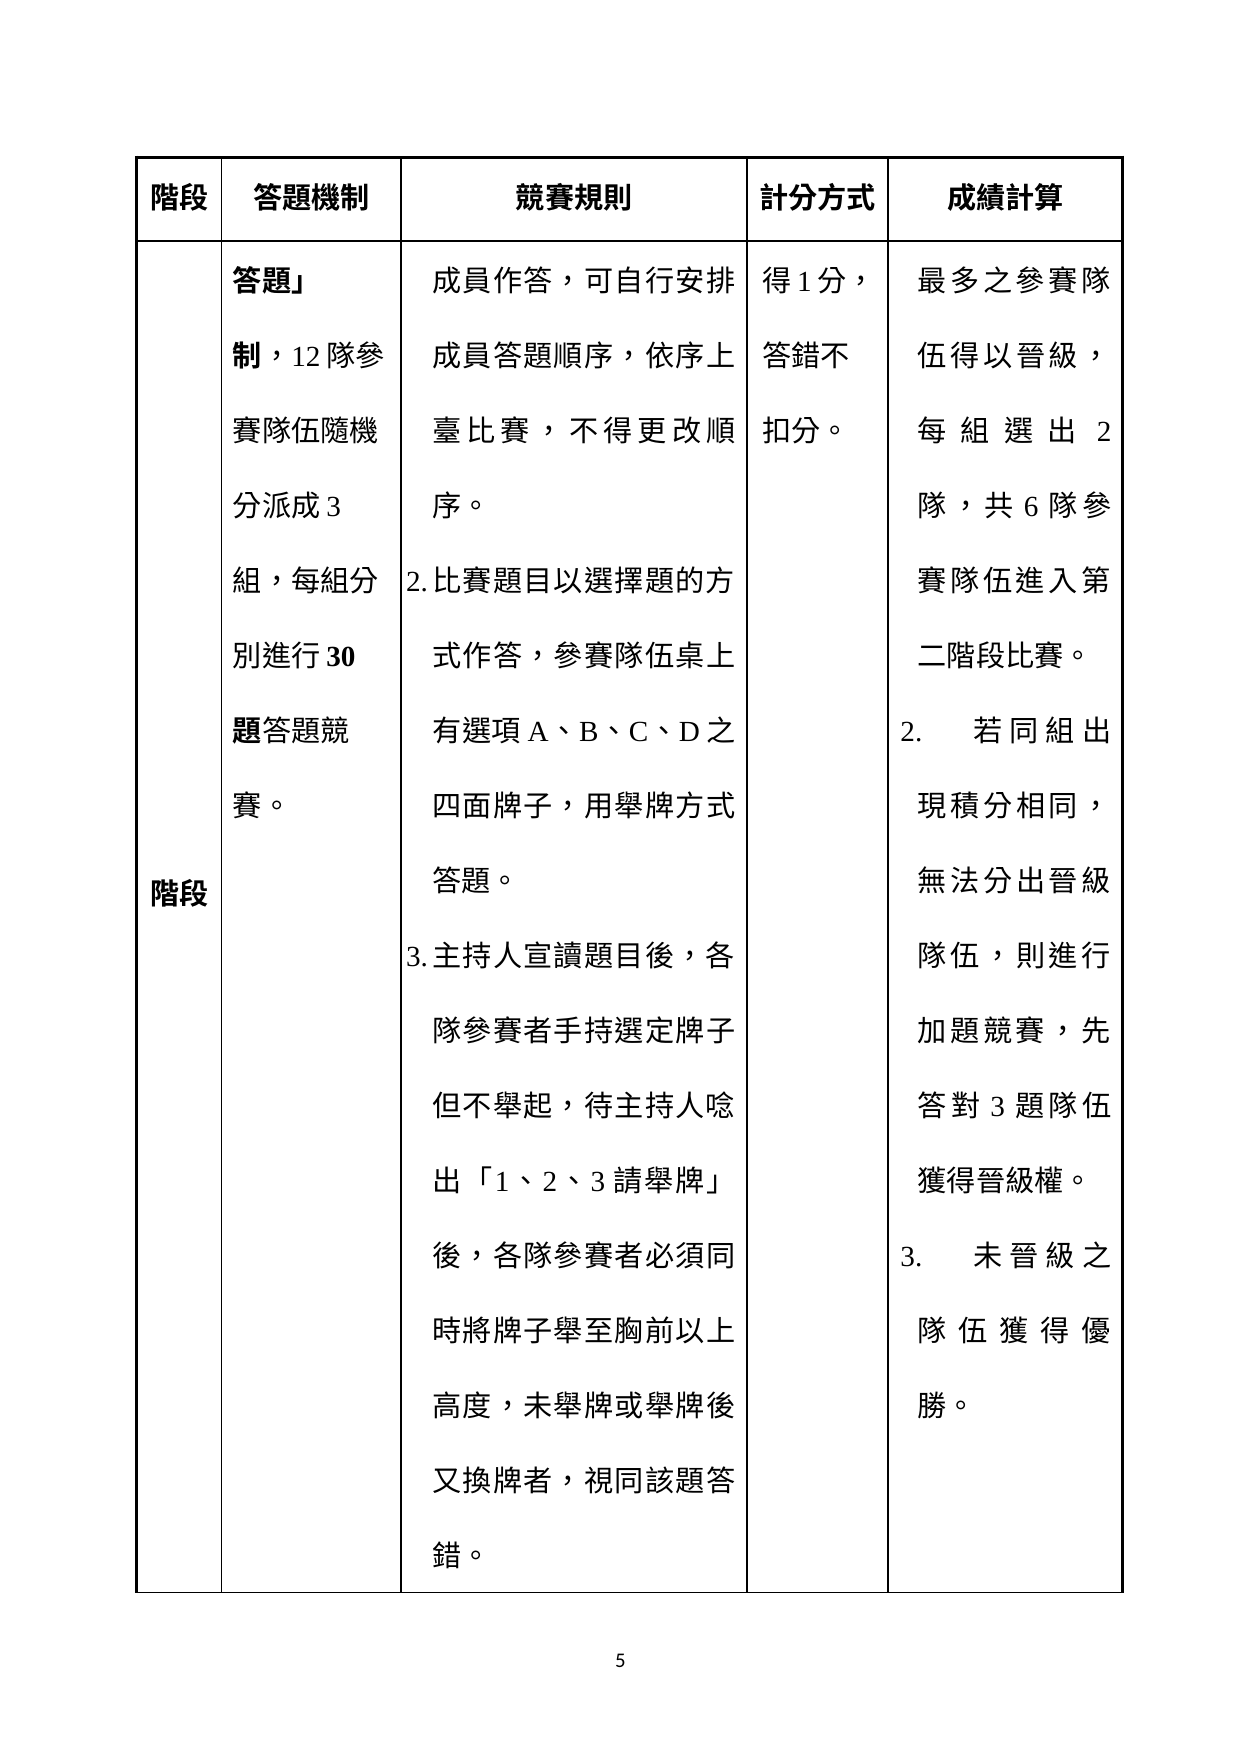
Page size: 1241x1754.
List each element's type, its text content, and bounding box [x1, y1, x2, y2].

table_header 競賽規則 [402, 159, 746, 240]
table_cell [889, 242, 1121, 1592]
table_header 階段 [138, 159, 221, 240]
table_header 成績計算 [889, 159, 1121, 240]
table_cell 第一階段 [138, 242, 221, 1592]
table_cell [402, 242, 746, 1592]
table_cell 答對1題得1分，答錯不扣分。 [748, 242, 887, 1592]
table_header 計分方式 [748, 159, 887, 240]
table_header 答題機制 [222, 159, 400, 240]
table_cell 採用「舉牌答題」制，12隊參賽隊伍隨機分派成3組，每組分別進行30題答題競賽。 [222, 242, 400, 1592]
